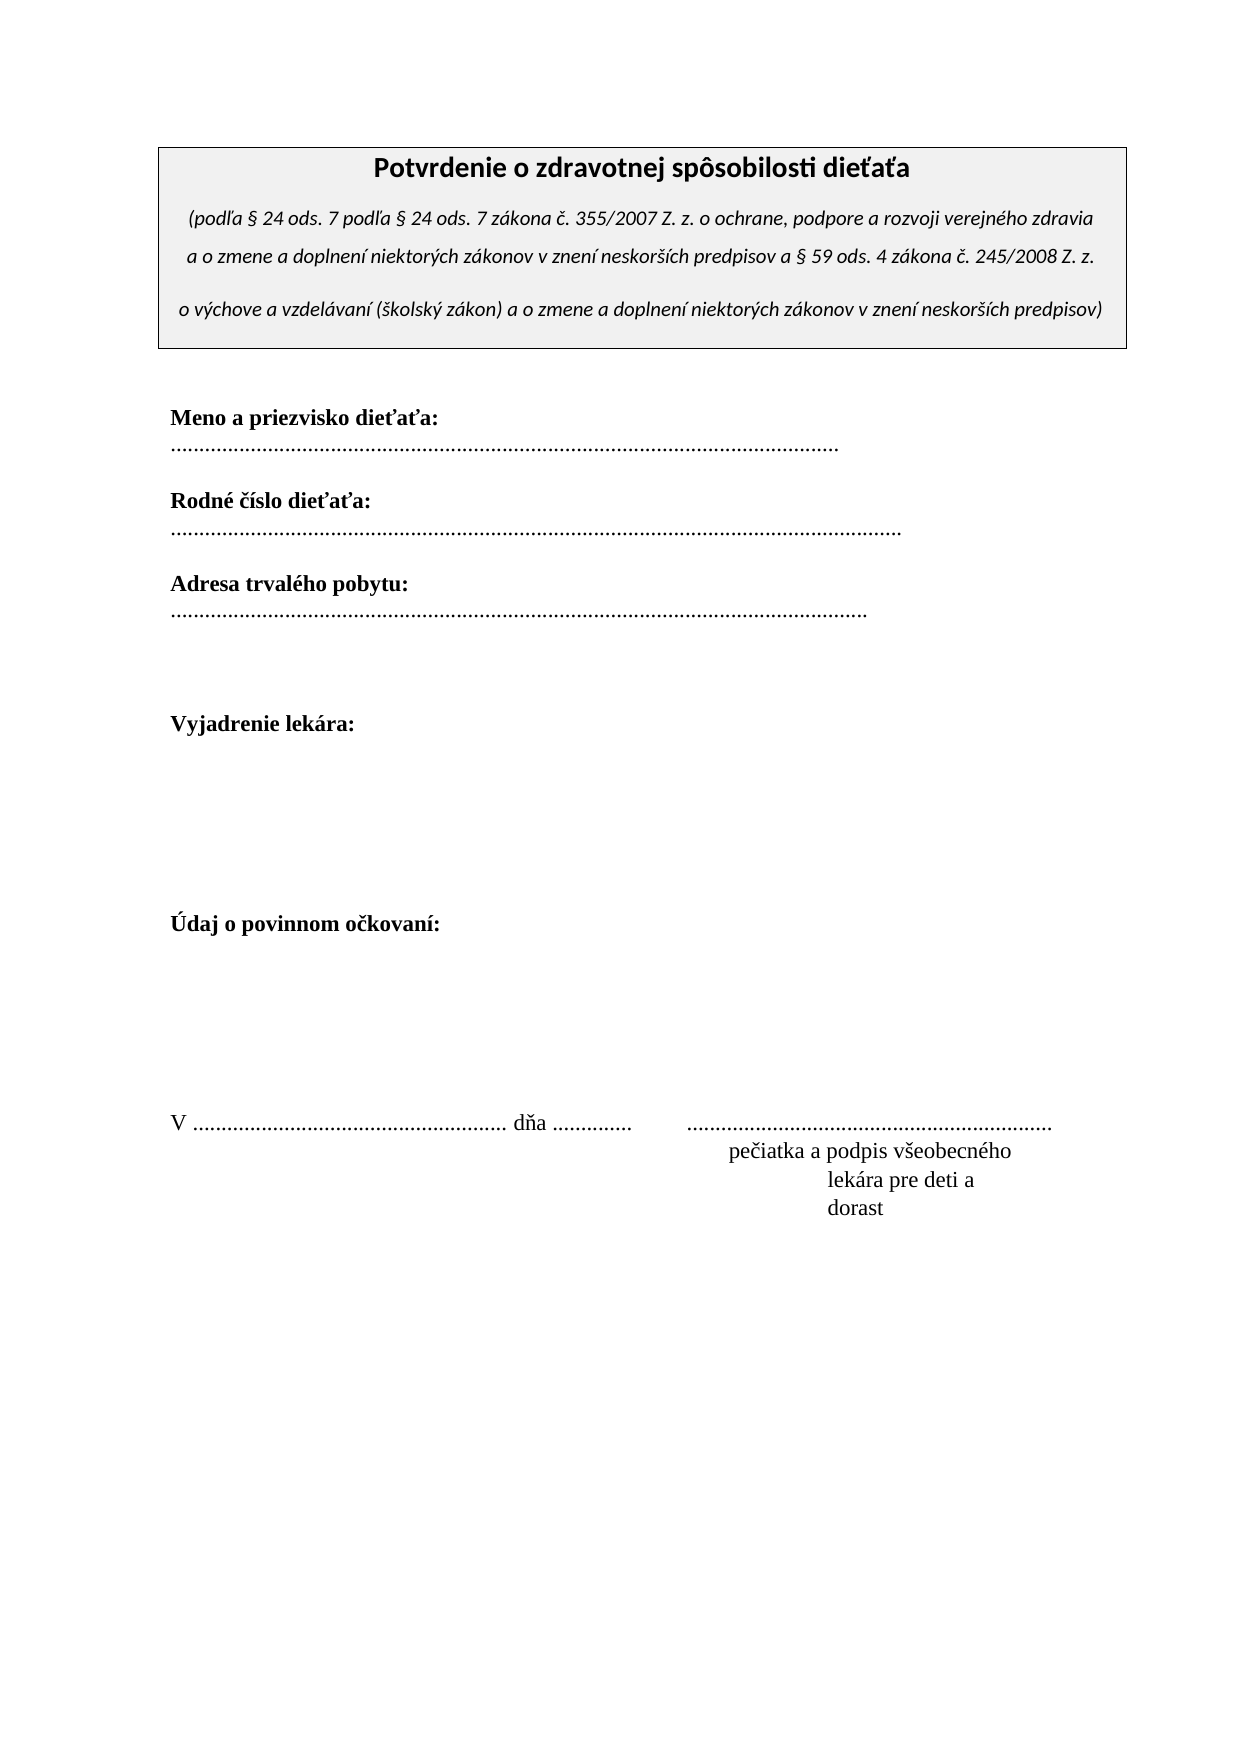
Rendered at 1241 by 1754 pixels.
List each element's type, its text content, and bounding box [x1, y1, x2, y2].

text pečiatka a podpis všeobecného lekára pre deti a dorast [728, 1137, 1030, 1220]
text Vyjadrenie lekára: [170, 710, 1093, 737]
text Rodné číslo dieťaťa: ................................................................................................................................ [170, 487, 1093, 540]
text Údaj o povinnom očkovaní: [170, 910, 1093, 936]
text V ....................................................... dňa .............. ................................................................ [170, 1109, 1093, 1135]
text Adresa trvalého pobytu: .......................................................................................................................... [170, 570, 1093, 623]
text Meno a priezvisko dieťaťa: ..................................................................................................................... [170, 404, 1093, 456]
